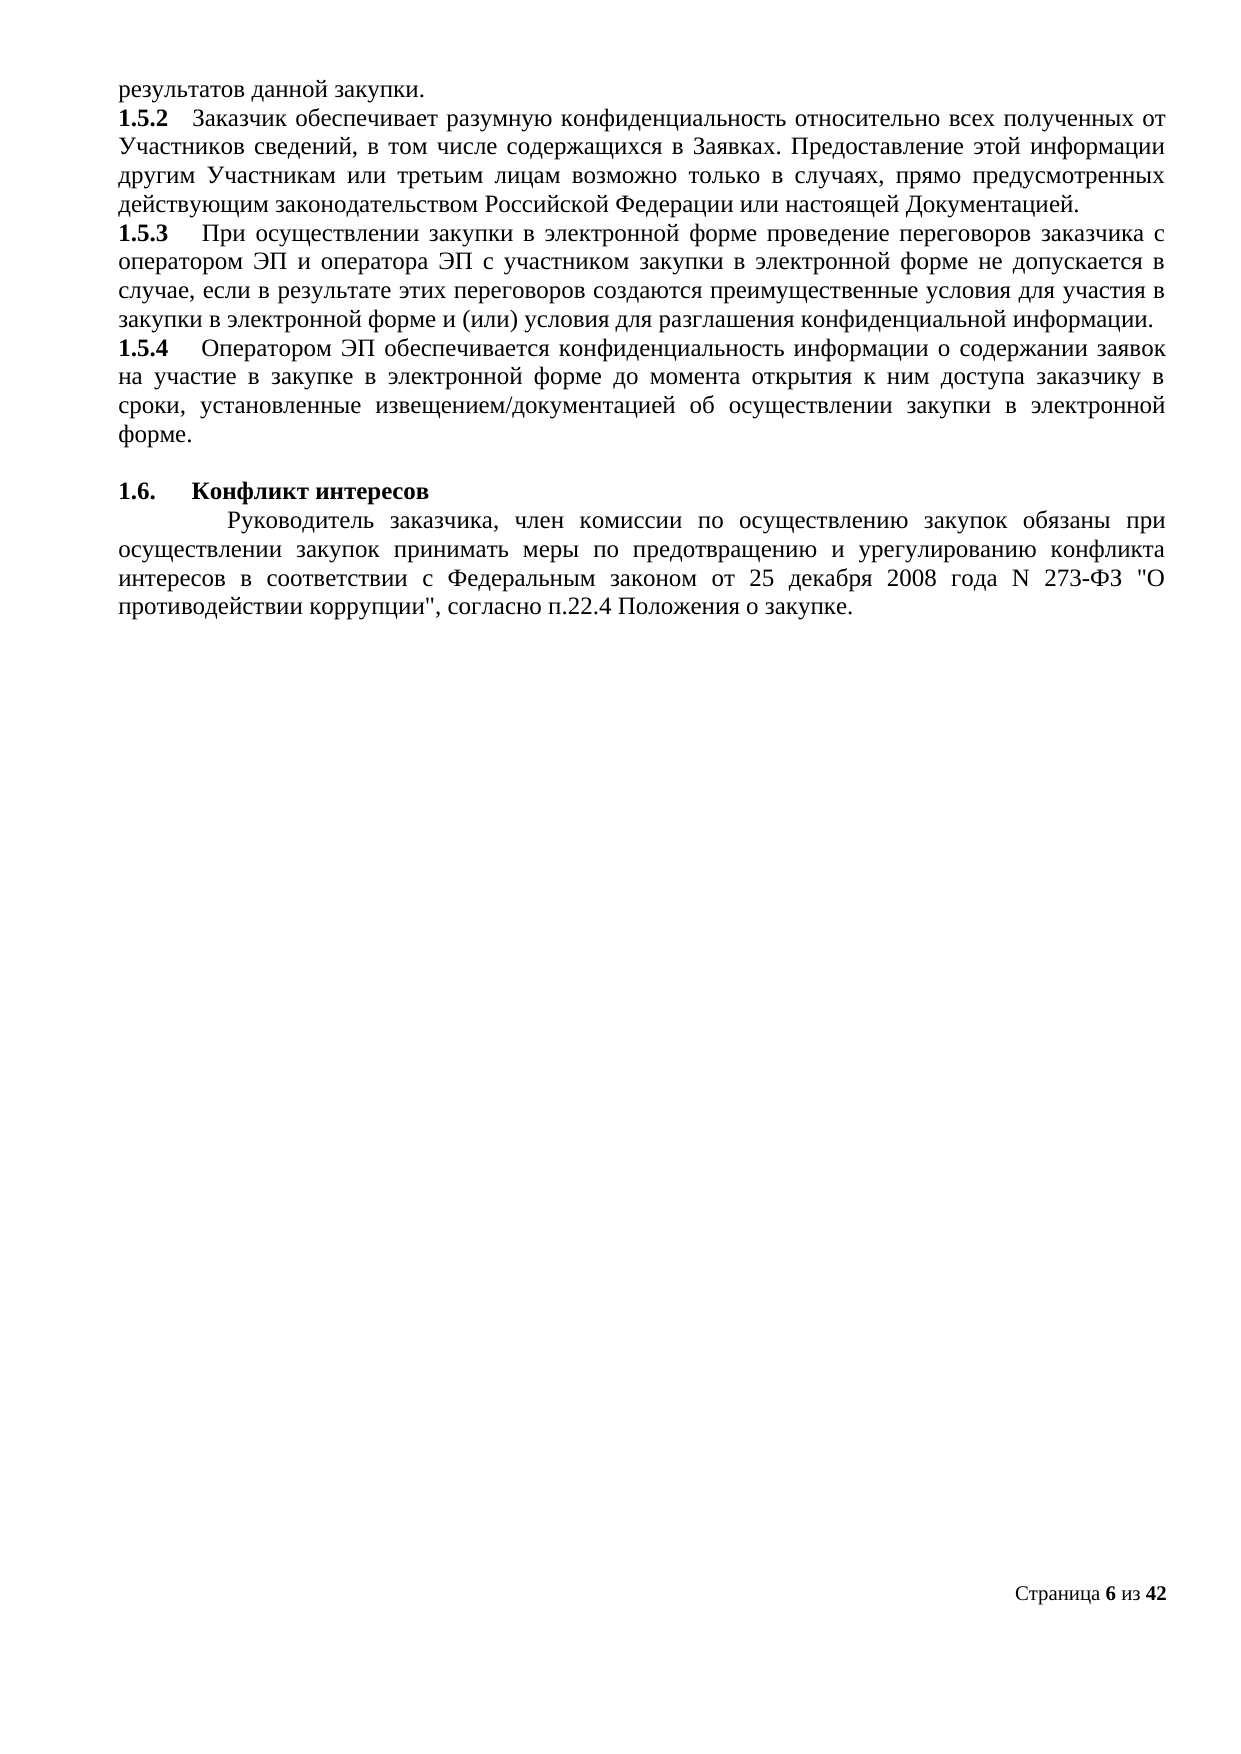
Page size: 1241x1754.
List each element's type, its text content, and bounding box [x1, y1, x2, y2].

list Конфликт интересов [118, 476, 1166, 505]
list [118, 74, 1166, 103]
list Оператором ЭП обеспечивается конфиденциальность информации о содержании заявок на участие в закупке в электронной форме до момента открытия к ним доступа заказчику в сроки, установленные извещением/документацией об осуществлении закупки в электронной форме. [118, 333, 1166, 448]
list При осуществлении закупки в электронной форме проведение переговоров заказчика с оператором ЭП и оператора ЭП с участником закупки в электронной форме не допускается в случае, если в результате этих переговоров создаются преимущественные условия для участия в закупки в электронной форме и (или) условия для разглашения конфиденциальной информации. [118, 218, 1166, 333]
list Заказчик обеспечивает разумную конфиденциальность относительно всех полученных от Участников сведений, в том числе содержащихся в Заявках. Предоставление этой информации другим Участникам или третьим лицам возможно только в случаях, прямо предусмотренных действующим законодательством Российской Федерации или настоящей Документацией. [118, 103, 1166, 218]
text Руководитель заказчика, член комиссии по осуществлению закупок обязаны при осуществлении закупок принимать меры по предотвращению и урегулированию конфликта интересов в соответствии с Федеральным законом от 25 декабря 2008 года N 273-ФЗ "О противодействии коррупции", согласно п.22.4 Положения о закупке. [118, 505, 1166, 620]
